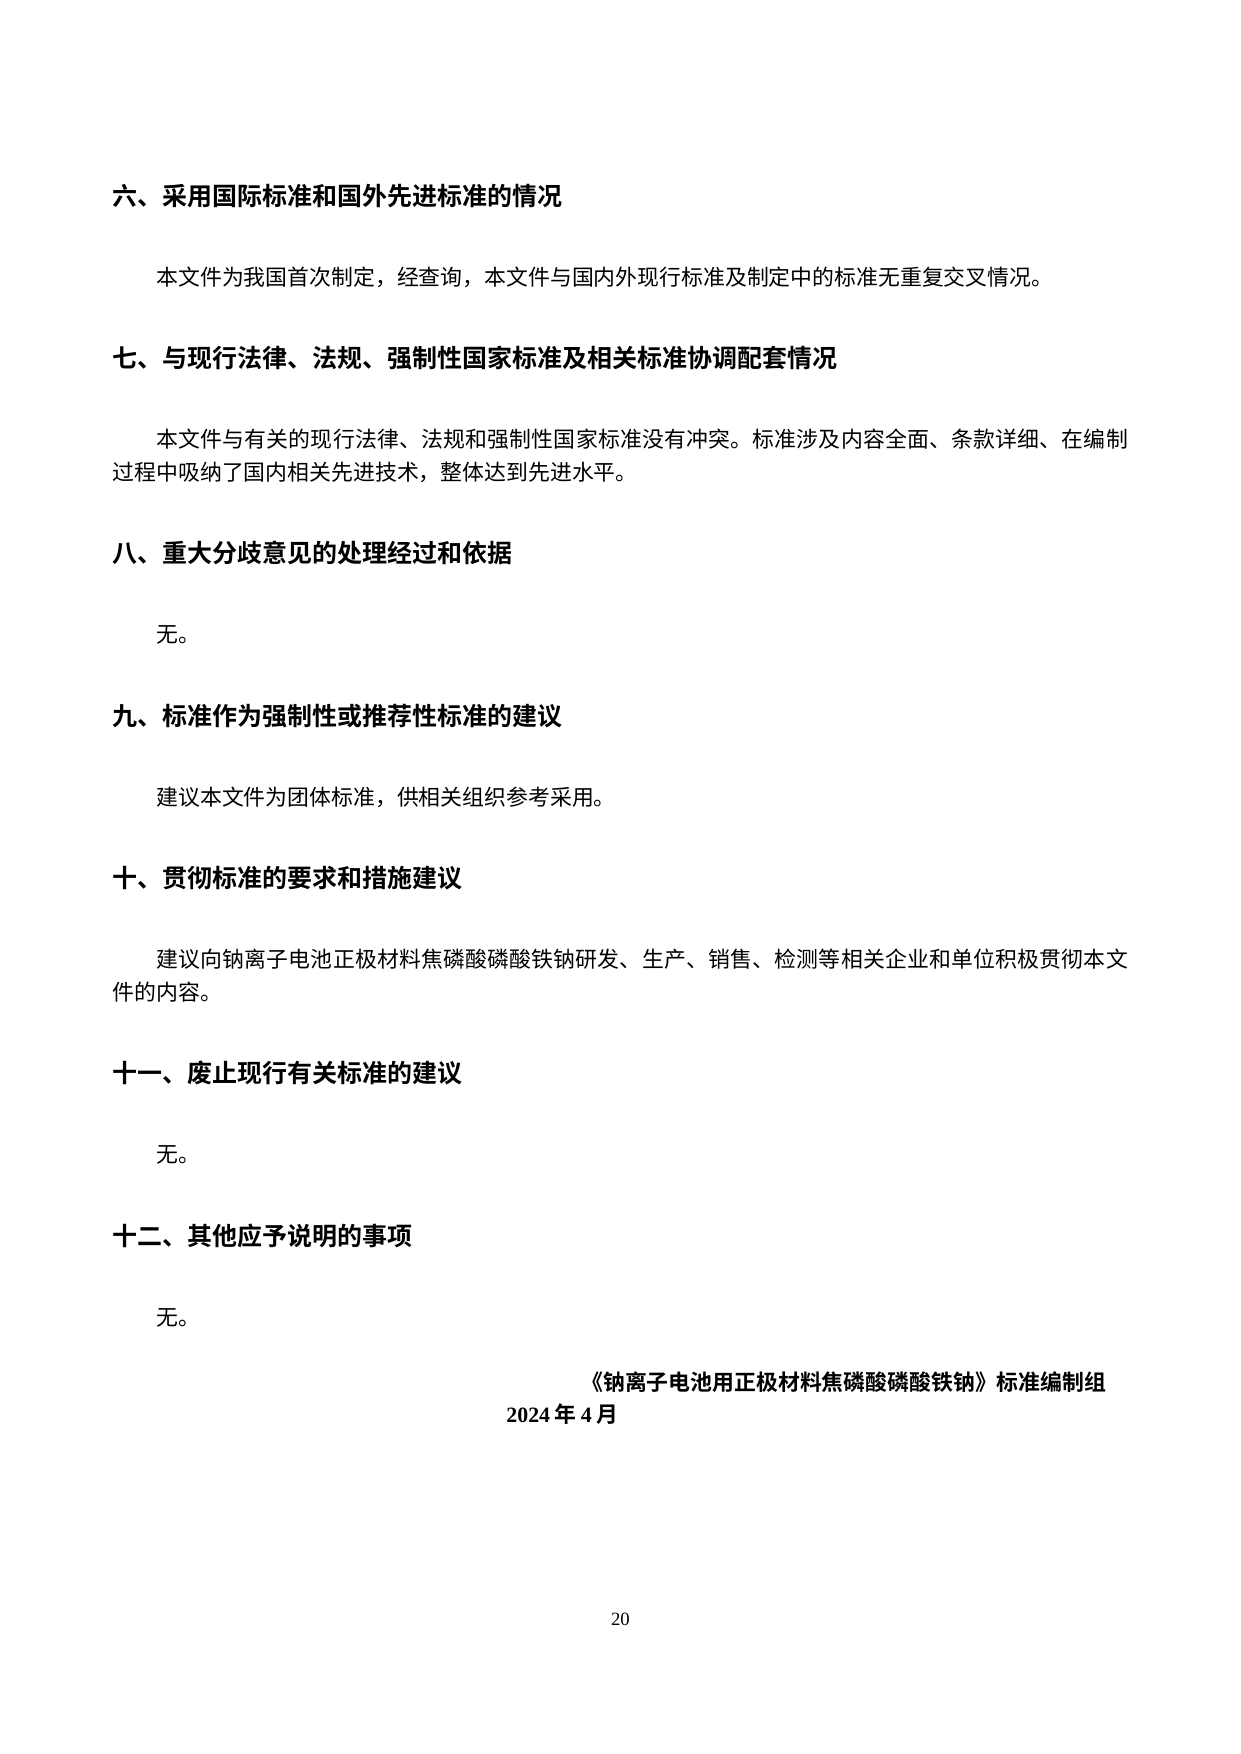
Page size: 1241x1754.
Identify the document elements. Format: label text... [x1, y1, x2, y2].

text 无。 [112, 1299, 1128, 1332]
text 六、采用国际标准和国外先进标准的情况 [112, 162, 1128, 227]
text 2024年4月 [112, 1397, 1128, 1429]
text 八、重大分歧意见的处理经过和依据 [112, 519, 1128, 584]
text 本文件与有关的现行法律、法规和强制性国家标准没有冲突。标准涉及内容全面、条款详细、在编制过程中吸纳了国内相关先进技术，整体达到先进水平。 [112, 422, 1128, 487]
text 无。 [112, 617, 1128, 649]
text 十一、废止现行有关标准的建议 [112, 1039, 1128, 1104]
text 《钠离子电池用正极材料焦磷酸磷酸铁钠》标准编制组 [112, 1364, 1106, 1397]
text 本文件为我国首次制定，经查询，本文件与国内外现行标准及制定中的标准无重复交叉情况。 [112, 259, 1128, 292]
text 无。 [112, 1137, 1128, 1169]
text 七、与现行法律、法规、强制性国家标准及相关标准协调配套情况 [112, 324, 1128, 389]
text 建议向钠离子电池正极材料焦磷酸磷酸铁钠研发、生产、销售、检测等相关企业和单位积极贯彻本文件的内容。 [112, 942, 1128, 1007]
text 十、贯彻标准的要求和措施建议 [112, 844, 1128, 909]
text 十二、其他应予说明的事项 [112, 1202, 1128, 1267]
text 建议本文件为团体标准，供相关组织参考采用。 [112, 779, 1128, 812]
text 九、标准作为强制性或推荐性标准的建议 [112, 682, 1128, 747]
